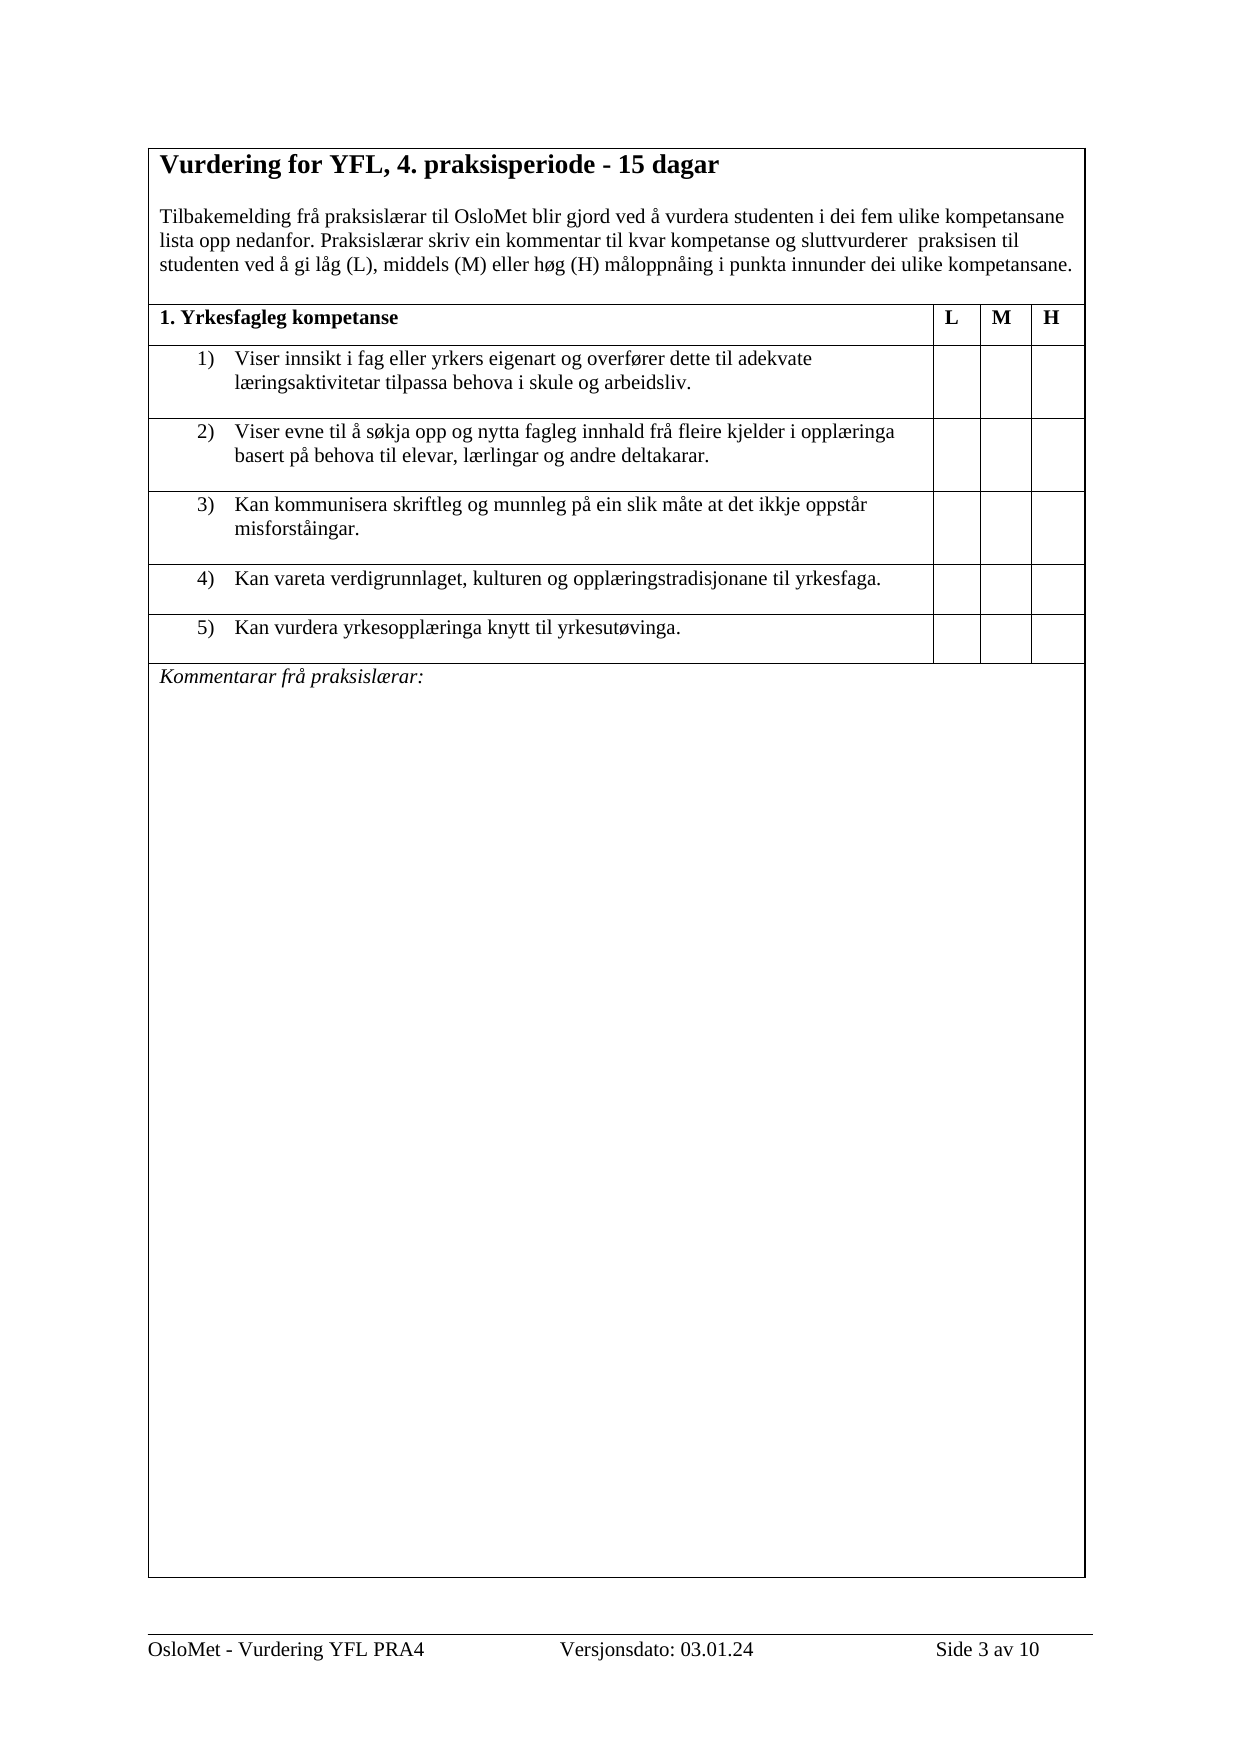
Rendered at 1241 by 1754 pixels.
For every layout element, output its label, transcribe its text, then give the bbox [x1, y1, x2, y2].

table_cell [1032, 492, 1084, 564]
table_cell M [981, 305, 1031, 345]
table_cell [981, 419, 1031, 491]
table_cell Viser evne til å søkja opp og nytta fagleg innhald frå fleire kjelder i opplæringa basert på behova til elevar, lærlingar og andre deltakarar. [149, 419, 933, 491]
table_cell 1. Yrkesfagleg kompetanse [149, 305, 933, 345]
table_cell [1032, 565, 1084, 613]
table_cell [934, 565, 980, 613]
table_cell L [934, 305, 980, 345]
table_cell [1032, 346, 1084, 418]
table_cell Kan vareta verdigrunnlaget, kulturen og opplæringstradisjonane til yrkesfaga. [149, 565, 933, 613]
table_cell [1032, 615, 1084, 663]
table_cell [934, 419, 980, 491]
table_cell [1032, 419, 1084, 491]
table_cell Viser innsikt i fag eller yrkers eigenart og overfører dette til adekvate læringsaktivitetar tilpassa behova i skule og arbeidsliv. [149, 346, 933, 418]
table_cell [981, 615, 1031, 663]
table_header Vurdering for YFL, 4. praksisperiode - 15 dagar Tilbakemelding frå praksislærar til OsloMet blir gjord ved å vurdera studenten i dei fem ulike kompetansane lista opp nedanfor. Praksislærar skriv ein kommentar til kvar kompetanse og sluttvurderer praksisen til studenten ved å gi låg (L), middels (M) eller høg (H) måloppnåing i punkta innunder dei ulike kompetansane. [149, 149, 1084, 304]
table_cell [934, 346, 980, 418]
table_cell [981, 492, 1031, 564]
table_cell [981, 346, 1031, 418]
table_cell H [1032, 305, 1084, 345]
table_cell [981, 565, 1031, 613]
table_cell [934, 615, 980, 663]
table_cell Kan kommunisera skriftleg og munnleg på ein slik måte at det ikkje oppstår misforståingar. [149, 492, 933, 564]
table_cell Kan vurdera yrkesopplæringa knytt til yrkesutøvinga. [149, 615, 933, 663]
table_cell [934, 492, 980, 564]
table_cell Kommentarar frå praksislærar: [149, 664, 1084, 1577]
